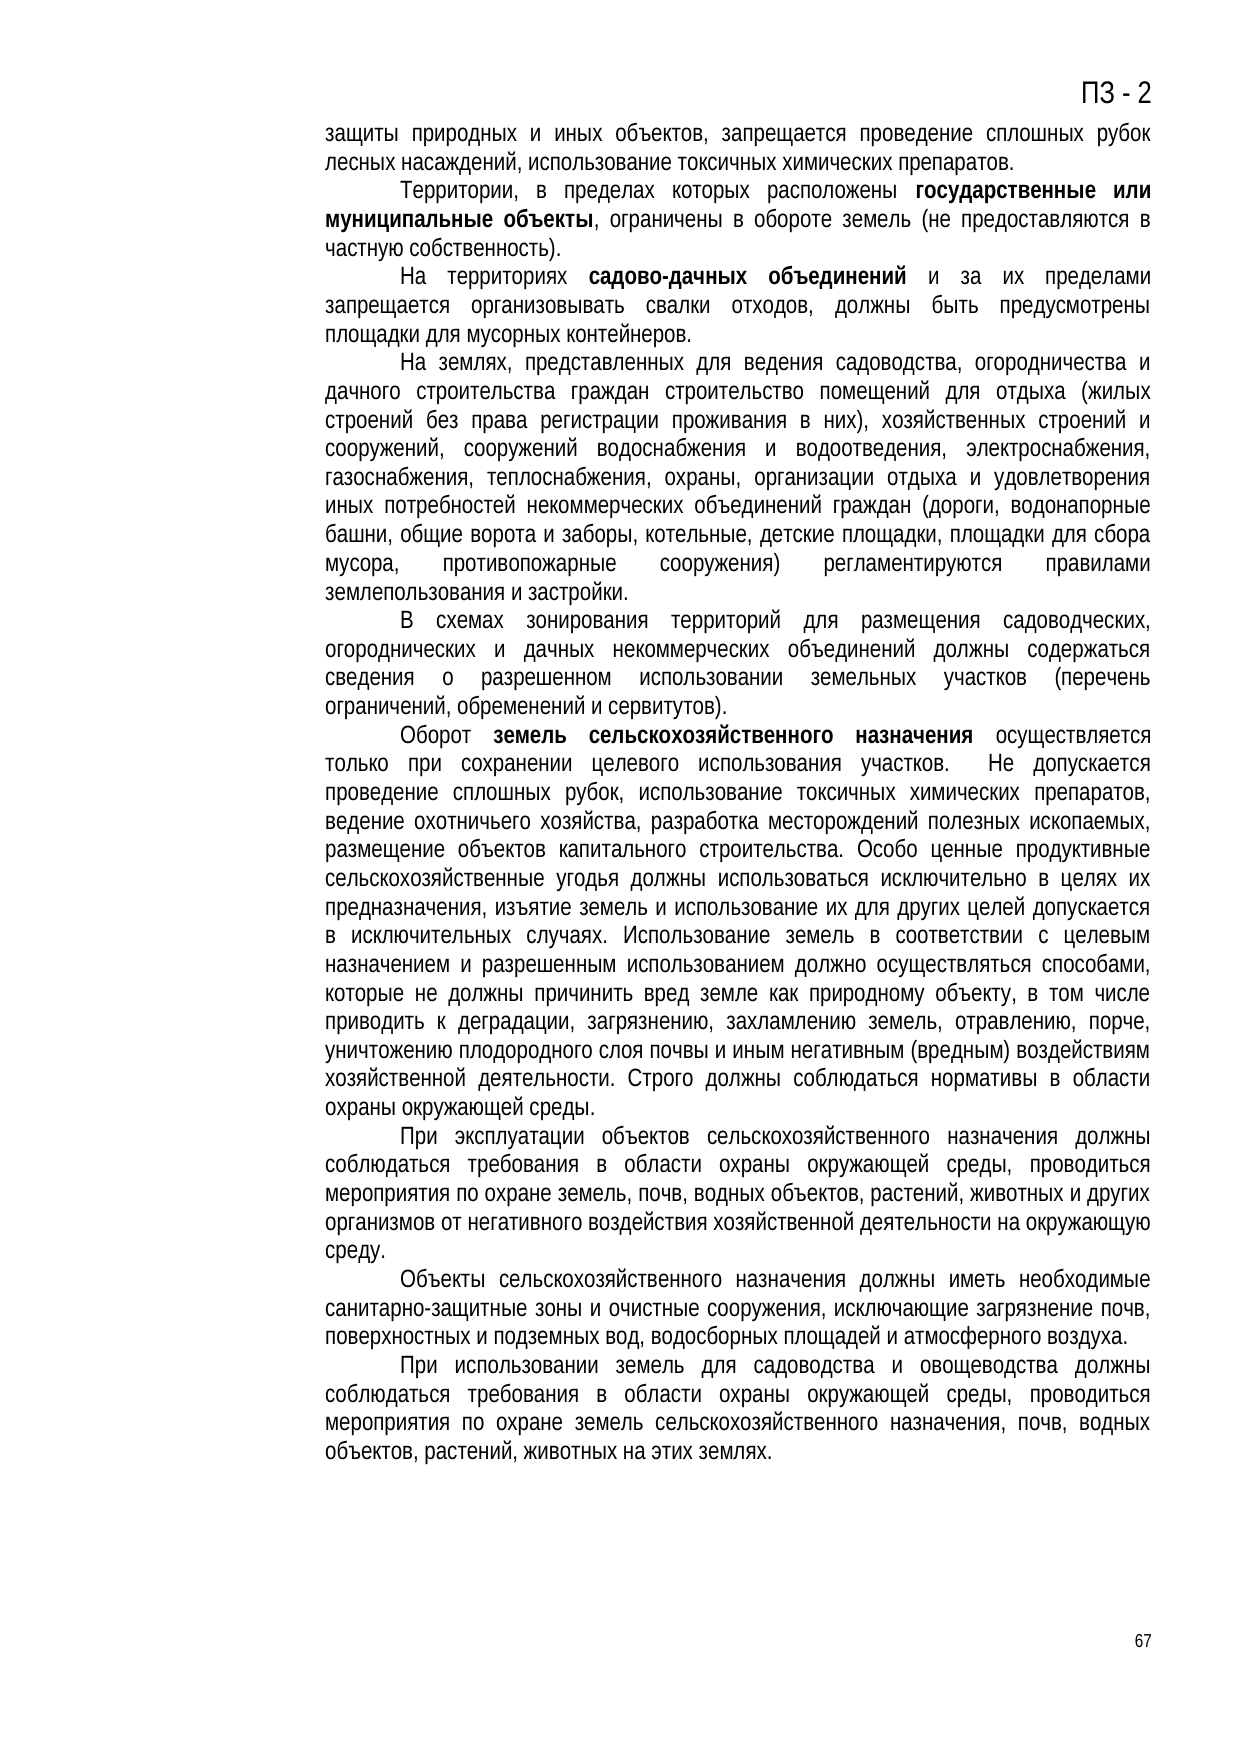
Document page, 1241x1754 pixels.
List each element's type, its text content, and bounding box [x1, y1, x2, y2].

text Территории, в пределах которых расположены государственные или муниципальные объекты, ограничены в обороте земель (не предоставляются в частную собственность). [325, 175, 1152, 261]
text На территориях садово-дачных объединений и за их пределами запрещается организовывать свалки отходов, должны быть предусмотрены площадки для мусорных контейнеров. [325, 261, 1152, 347]
text Объекты сельскохозяйственного назначения должны иметь необходимые санитарно-защитные зоны и очистные сооружения, исключающие загрязнение почв, поверхностных и подземных вод, водосборных площадей и атмосферного воздуха. [325, 1264, 1152, 1350]
text При использовании земель для садоводства и овощеводства должны соблюдаться требования в области охраны окружающей среды, проводиться мероприятия по охране земель сельскохозяйственного назначения, почв, водных объектов, растений, животных на этих землях. [325, 1350, 1152, 1464]
text При эксплуатации объектов сельскохозяйственного назначения должны соблюдаться требования в области охраны окружающей среды, проводиться мероприятия по охране земель, почв, водных объектов, растений, животных и других организмов от негативного воздействия хозяйственной деятельности на окружающую среду. [325, 1121, 1152, 1264]
text Оборот земель сельскохозяйственного назначения осуществляется только при сохранении целевого использования участков. Не допускается проведение сплошных рубок, использование токсичных химических препаратов, ведение охотничьего хозяйства, разработка месторождений полезных ископаемых, размещение объектов капитального строительства. Особо ценные продуктивные сельскохозяйственные угодья должны использоваться исключительно в целях их предназначения, изъятие земель и использование их для других целей допускается в исключительных случаях. Использование земель в соответствии с целевым назначением и разрешенным использованием должно осуществляться способами, которые не должны причинить вред земле как природному объекту, в том числе приводить к деградации, загрязнению, захламлению земель, отравлению, порче, уничтожению плодородного слоя почвы и иным негативным (вредным) воздействиям хозяйственной деятельности. Строго должны соблюдаться нормативы в области охраны окружающей среды. [325, 720, 1152, 1121]
text На землях, представленных для ведения садоводства, огородничества и дачного строительства граждан строительство помещений для отдыха (жилых строений без права регистрации проживания в них), хозяйственных строений и сооружений, сооружений водоснабжения и водоотведения, электроснабжения, газоснабжения, теплоснабжения, охраны, организации отдыха и удовлетворения иных потребностей некоммерческих объединений граждан (дороги, водонапорные башни, общие ворота и заборы, котельные, детские площадки, площадки для сбора мусора, противопожарные сооружения) регламентируются правилами землепользования и застройки. [325, 347, 1152, 605]
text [325, 118, 1152, 175]
text В схемах зонирования территорий для размещения садоводческих, огороднических и дачных некоммерческих объединений должны содержаться сведения о разрешенном использовании земельных участков (перечень ограничений, обременений и сервитутов). [325, 605, 1152, 720]
